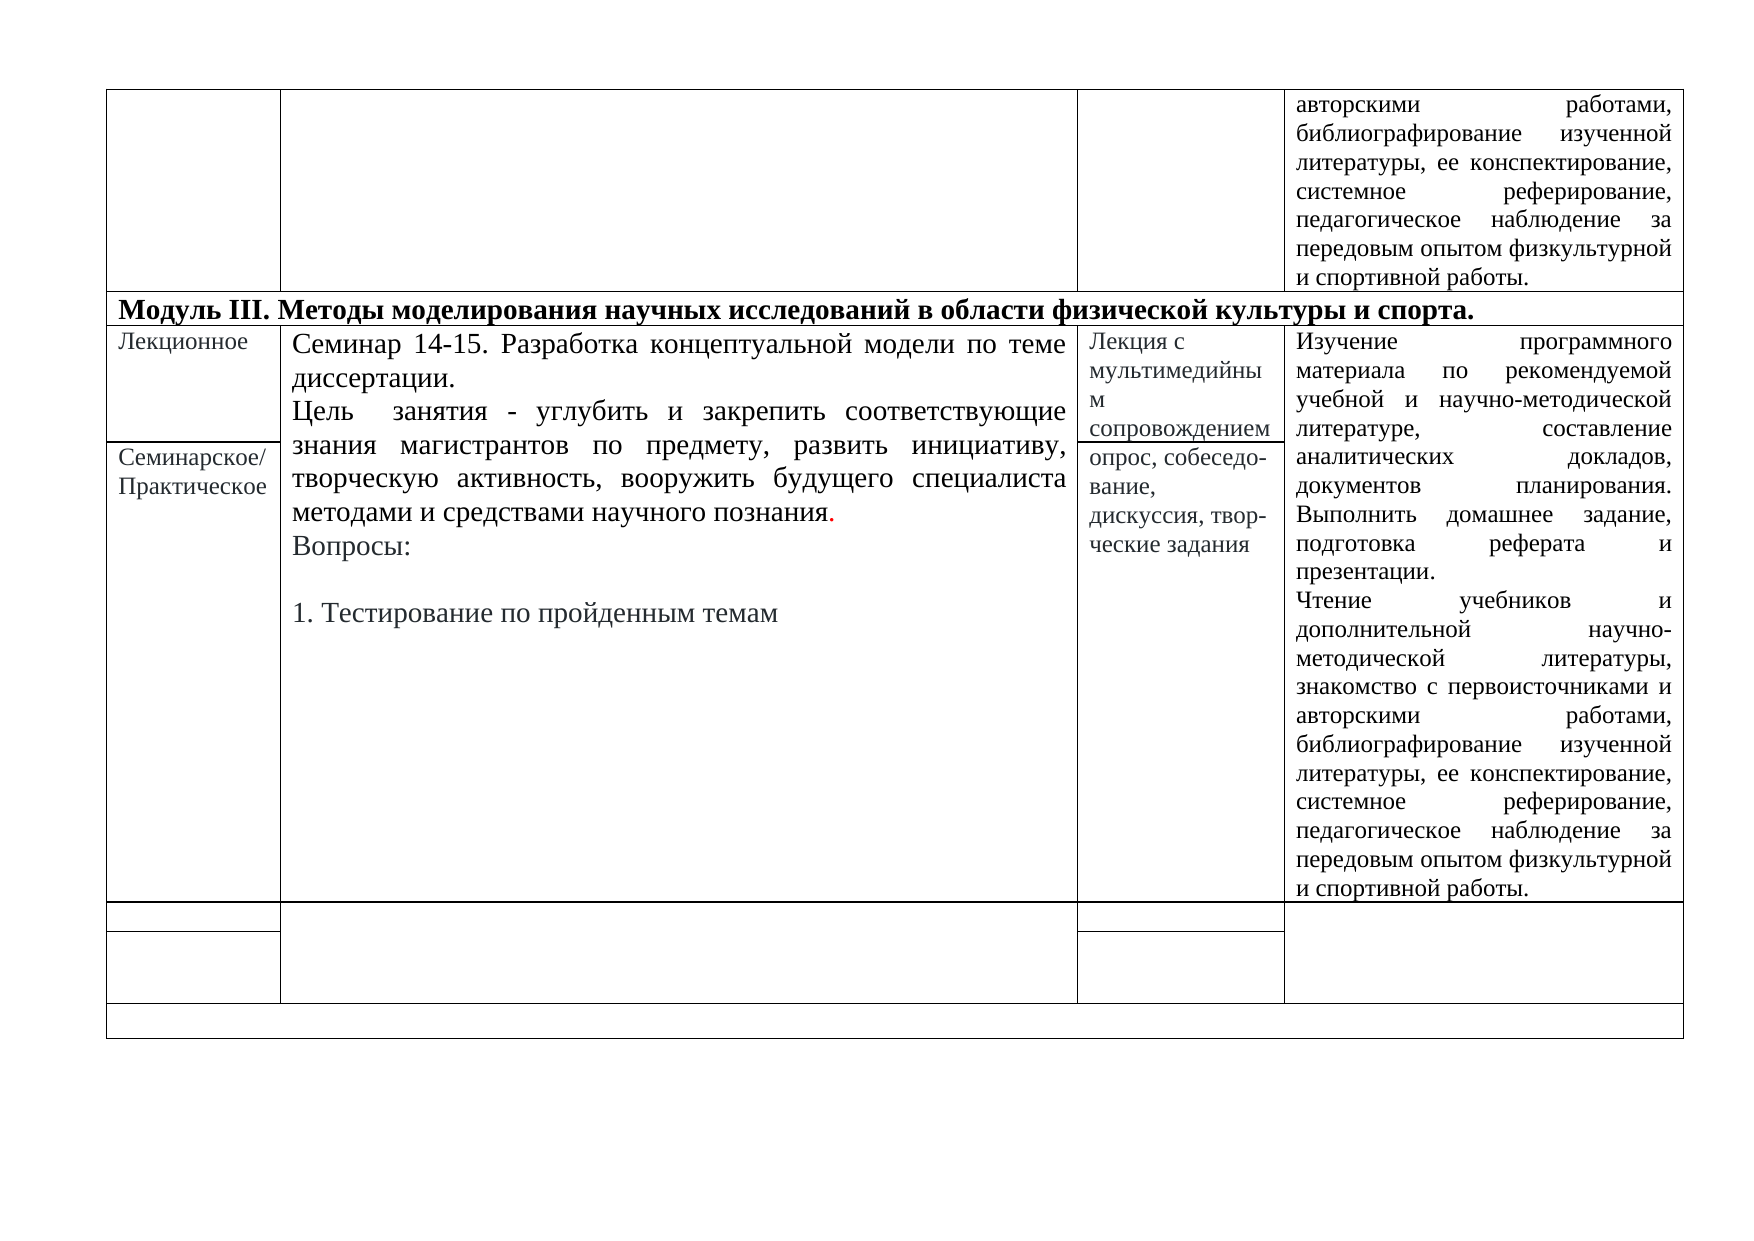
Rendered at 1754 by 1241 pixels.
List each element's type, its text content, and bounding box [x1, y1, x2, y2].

table_cell [1078, 932, 1284, 1003]
table_cell [281, 903, 1077, 1003]
table_cell Модуль ІІІ. Методы моделирования научных исследований в области физической культуры и спорта. [107, 292, 1683, 325]
table_cell Семинар 14-15. Разработка концептуальной модели по теме диссертации. Цель занятия - углубить и закрепить соответствующие знания магистрантов по предмету, развить инициативу, творческую активность, вооружить будущего специалиста методами и средствами научного познания. Вопросы: 1. Тестирование по пройденным темам [281, 326, 1077, 901]
table_cell опрос, собеседо- вание, дискуссия, твор- ческие задания [1078, 443, 1284, 901]
table_cell Лекция с мультимедийным сопровождением [1078, 326, 1284, 441]
table_cell [1078, 903, 1284, 931]
table_cell [107, 1004, 1683, 1038]
table_cell [107, 903, 280, 931]
table_cell Лекционное [107, 326, 280, 441]
table_cell [107, 932, 280, 1003]
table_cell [107, 90, 280, 291]
table_cell Семинарское/Практическое [107, 443, 280, 901]
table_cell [1078, 90, 1284, 291]
table_cell [1285, 903, 1683, 1003]
